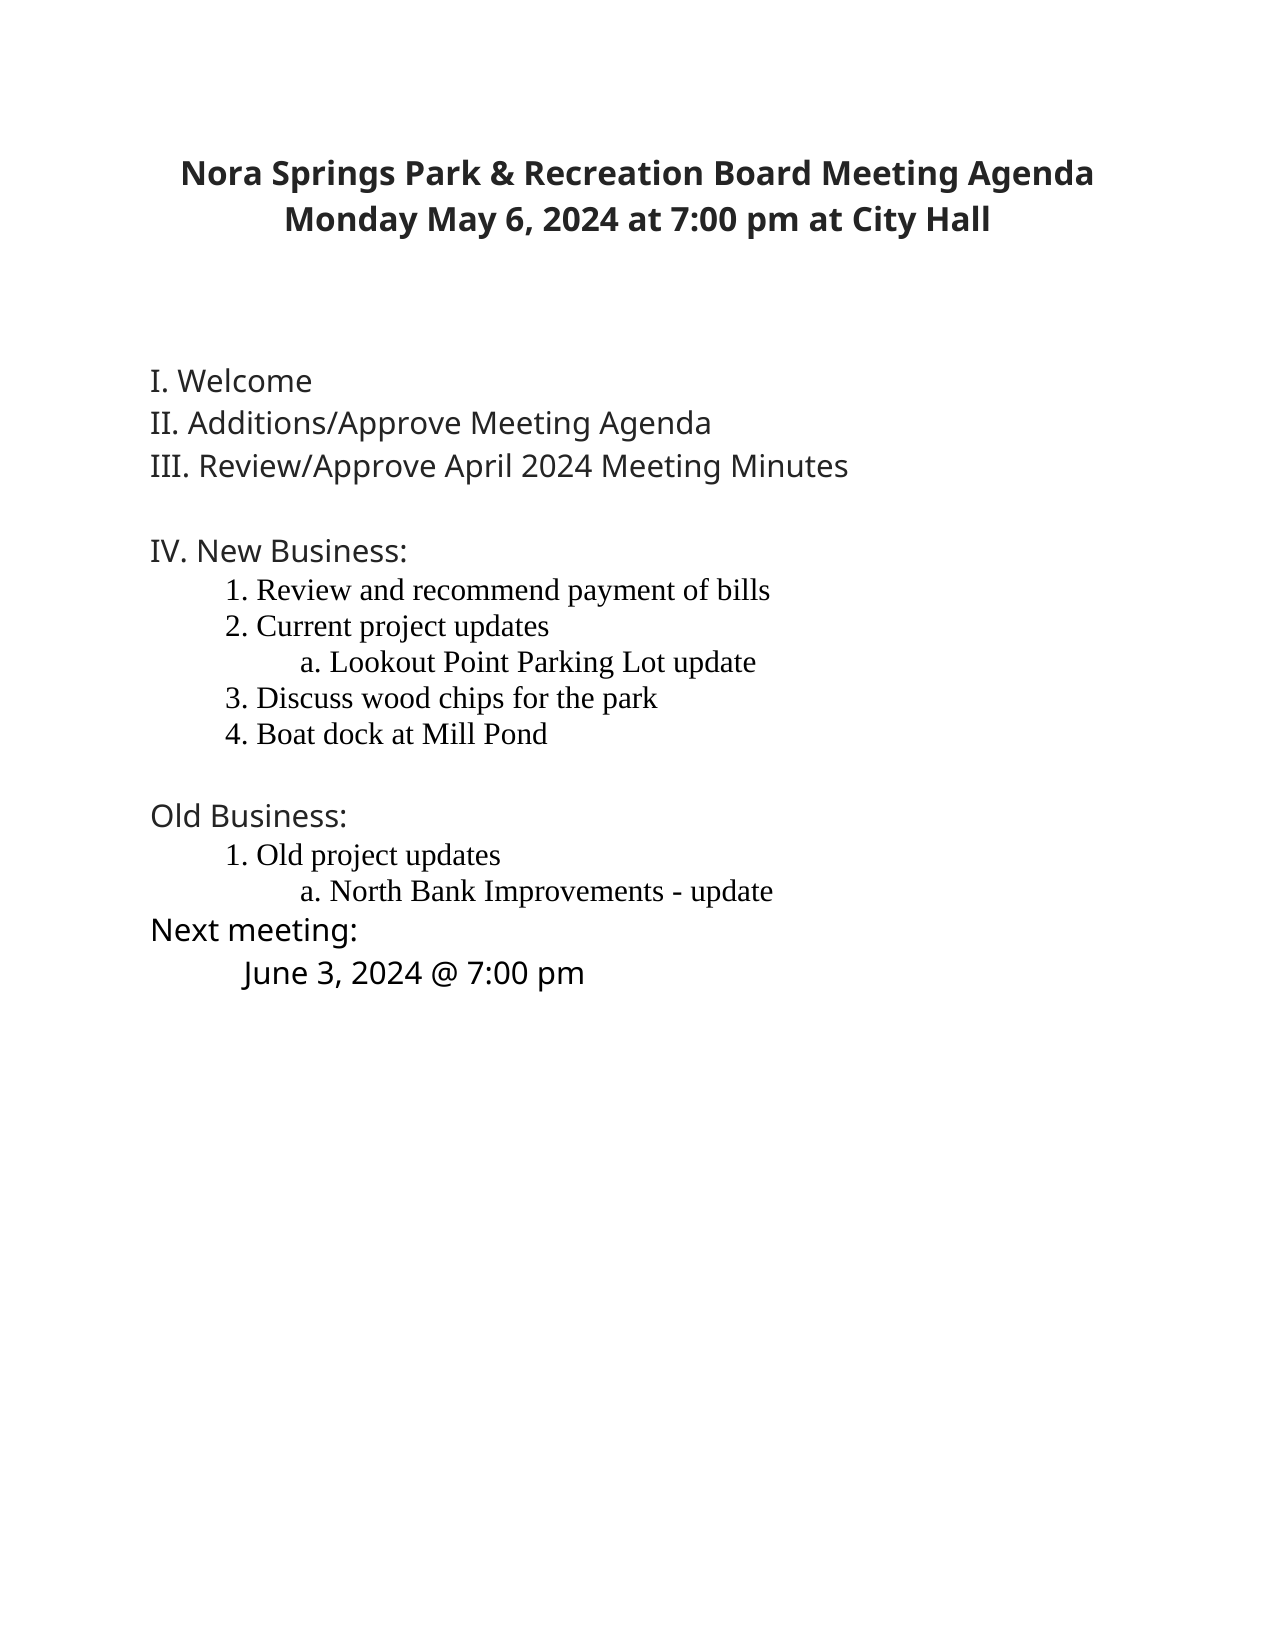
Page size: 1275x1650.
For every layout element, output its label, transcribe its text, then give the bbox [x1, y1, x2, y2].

text II. Additions/Approve Meeting Agenda [150, 401, 1125, 444]
text 4. Boat dock at Mill Pond [150, 715, 1125, 751]
text III. Review/Approve April 2024 Meeting Minutes [150, 444, 1125, 486]
text 1. Review and recommend payment of bills [150, 572, 1125, 608]
text Monday May 6, 2024 at 7:00 pm at City Hall [150, 195, 1125, 241]
text June 3, 2024 @ 7:00 pm [150, 951, 1125, 994]
text a. North Bank Improvements - update [225, 872, 1125, 908]
text I. Welcome [150, 359, 1125, 401]
text 3. Discuss wood chips for the park [150, 679, 1125, 715]
text 1. Old project updates [150, 837, 1125, 872]
text Next meeting: [150, 908, 1125, 951]
text Old Business: [150, 794, 1125, 837]
text IV. New Business: [150, 529, 1125, 572]
text a. Lookout Point Parking Lot update [225, 643, 1125, 679]
text 2. Current project updates [150, 608, 1125, 643]
text Nora Springs Park & Recreation Board Meeting Agenda [150, 150, 1125, 195]
